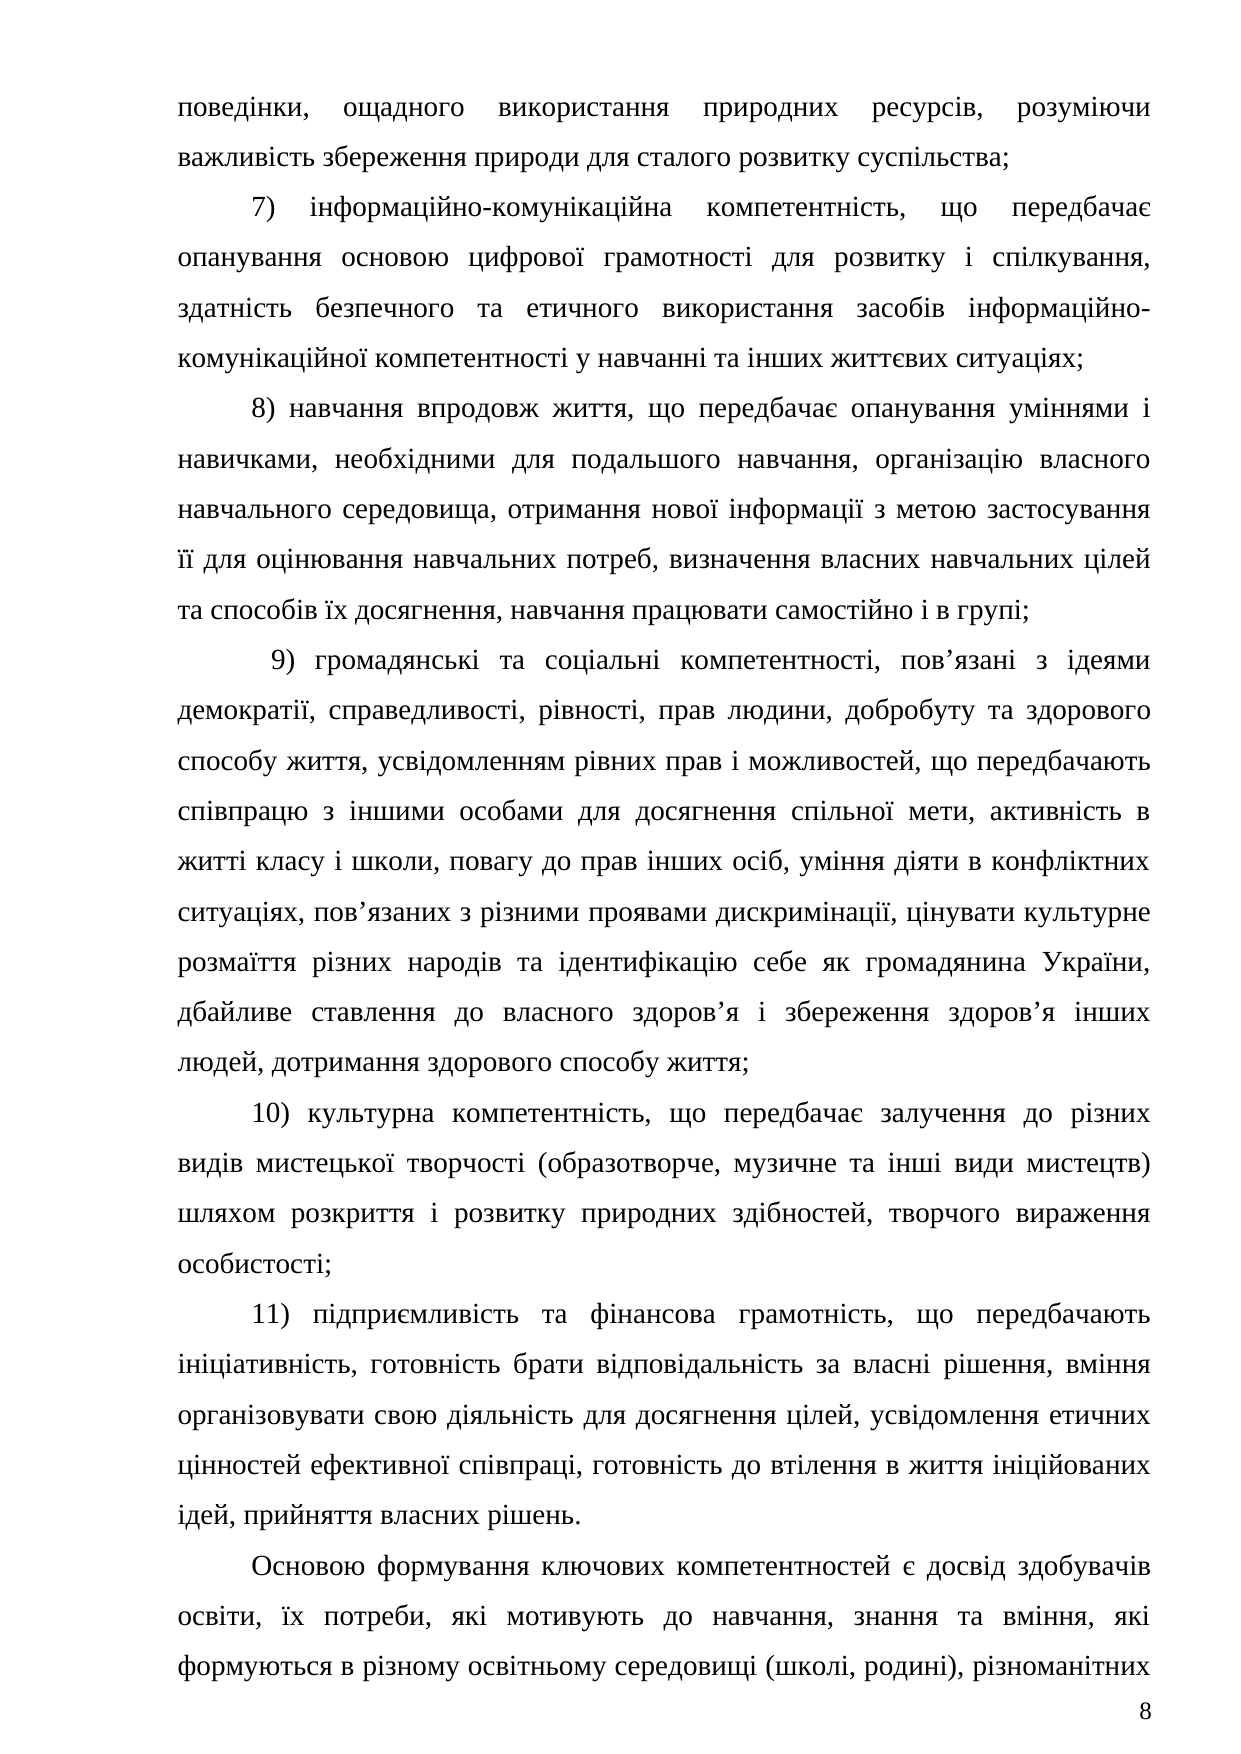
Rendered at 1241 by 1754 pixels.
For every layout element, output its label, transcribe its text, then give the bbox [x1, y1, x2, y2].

text 8) навчання впродовж життя, що передбачає опанування уміннями і навичками, необхідними для подальшого навчання, організацію власного навчального середовища, отримання нової інформації з метою застосування її для оцінювання навчальних потреб, визначення власних навчальних цілей та способів їх досягнення, навчання працювати самостійно і в групі; [177, 391, 1152, 625]
text 7) інформаційно-комунікаційна компетентність, що передбачає опанування основою цифрової грамотності для розвитку і спілкування, здатність безпечного та етичного використання засобів інформаційно-комунікаційної компетентності у навчанні та інших життєвих ситуаціях; [177, 189, 1152, 374]
text 11) підприємливість та фінансова грамотність, що передбачають ініціативність, готовність брати відповідальність за власні рішення, вміння організовувати свою діяльність для досягнення цілей, усвідомлення етичних цінностей ефективної співпраці, готовність до втілення в життя ініційованих ідей, прийняття власних рішень. [177, 1296, 1152, 1531]
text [177, 1548, 1152, 1682]
text 10) культурна компетентність, що передбачає залучення до різних видів мистецької творчості (образотворче, музичне та інші види мистецтв) шляхом розкриття і розвитку природних здібностей, творчого вираження особистості; [177, 1095, 1152, 1279]
text 9) громадянські та соціальні компетентності, пов’язані з ідеями демократії, справедливості, рівності, прав людини, добробуту та здорового способу життя, усвідомленням рівних прав і можливостей, що передбачають співпрацю з іншими особами для досягнення спільної мети, активність в житті класу і школи, повагу до прав інших осіб, уміння діяти в конфліктних ситуаціях, пов’язаних з різними проявами дискримінації, цінувати культурне розмаїття різних народів та ідентифікацію себе як громадянина України, дбайливе ставлення до власного здоров’я і збереження здоров’я інших людей, дотримання здорового способу життя; [177, 642, 1152, 1078]
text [177, 89, 1152, 172]
